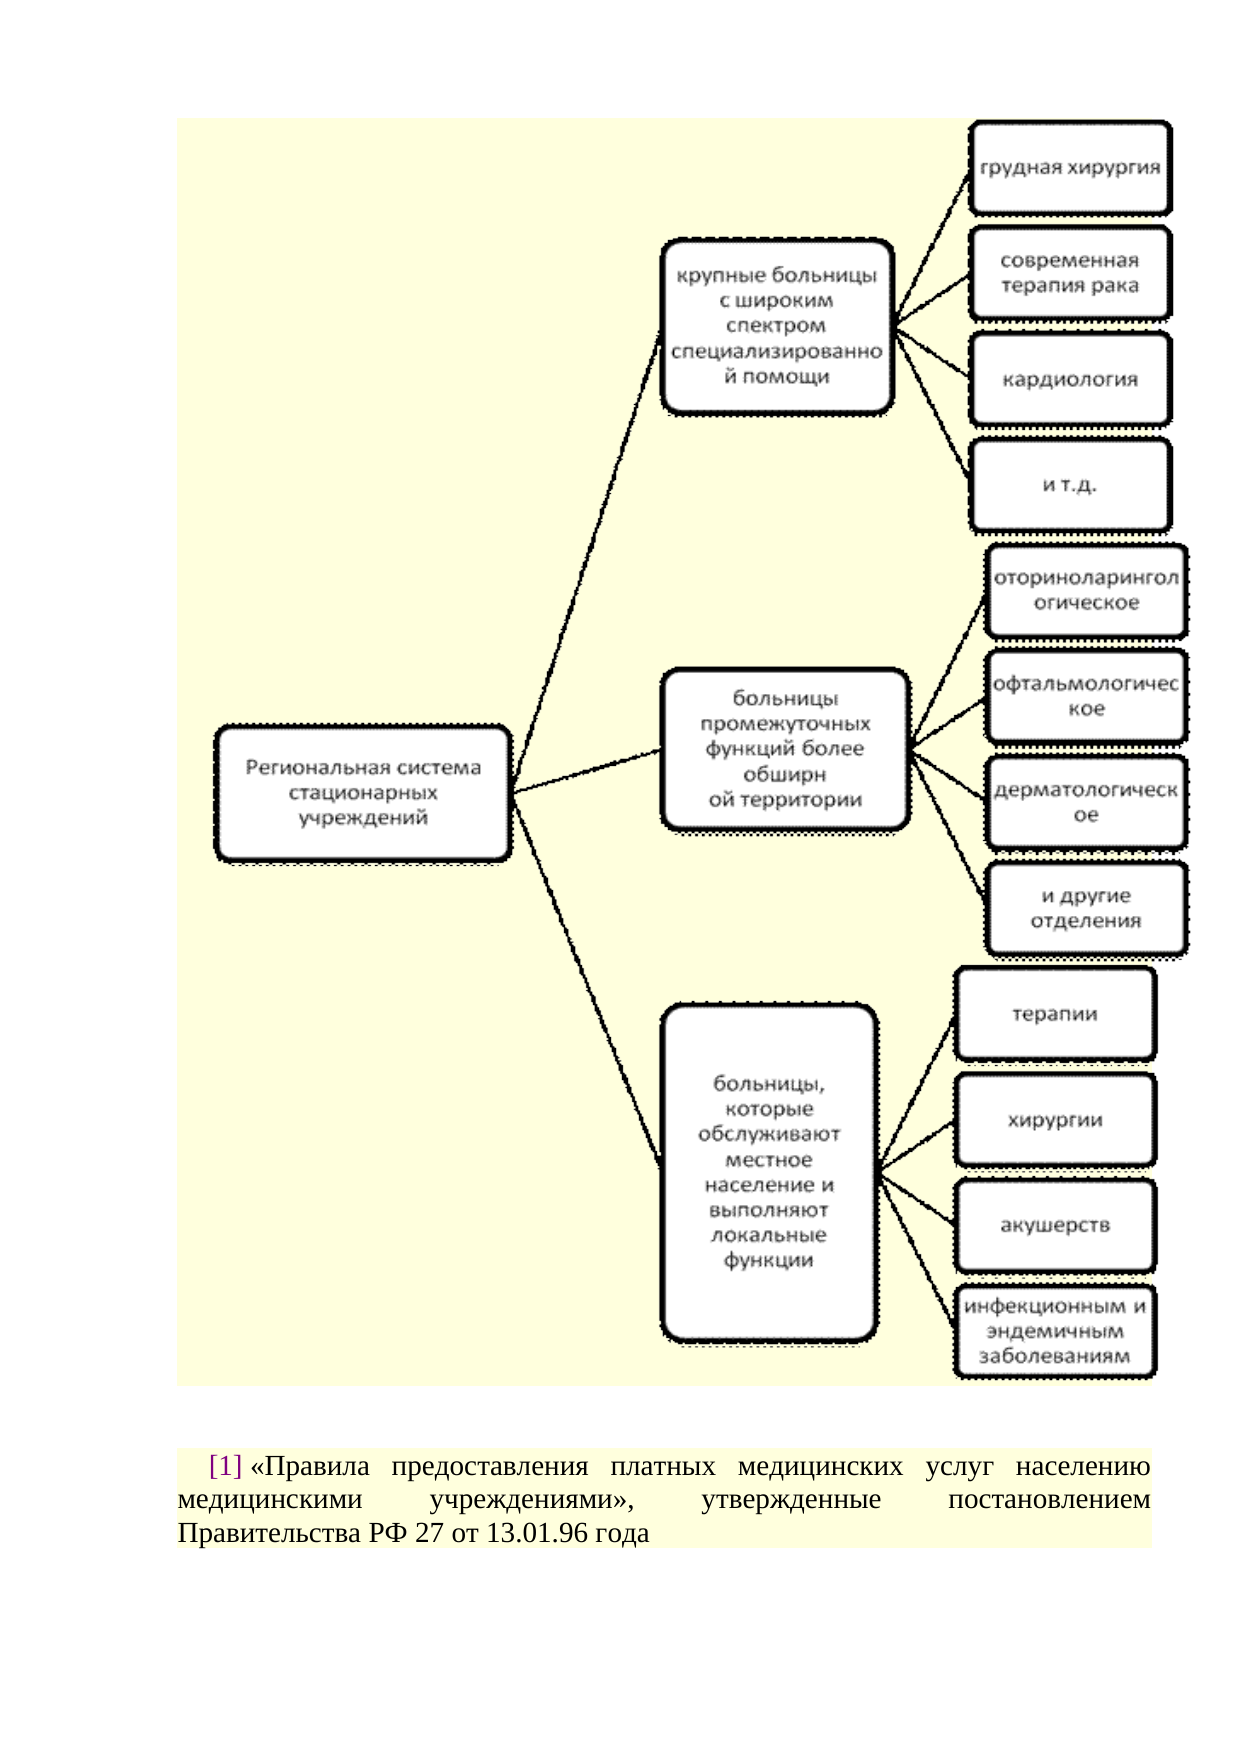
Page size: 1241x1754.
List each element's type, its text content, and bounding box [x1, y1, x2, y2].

picture [208, 118, 1196, 1387]
text [1] «Правила предоставления платных медицинских услуг населению медицинскими учреждениями», утвержденные постановлением Правительства РФ 27 от 13.01.96 года [177, 1448, 1152, 1548]
